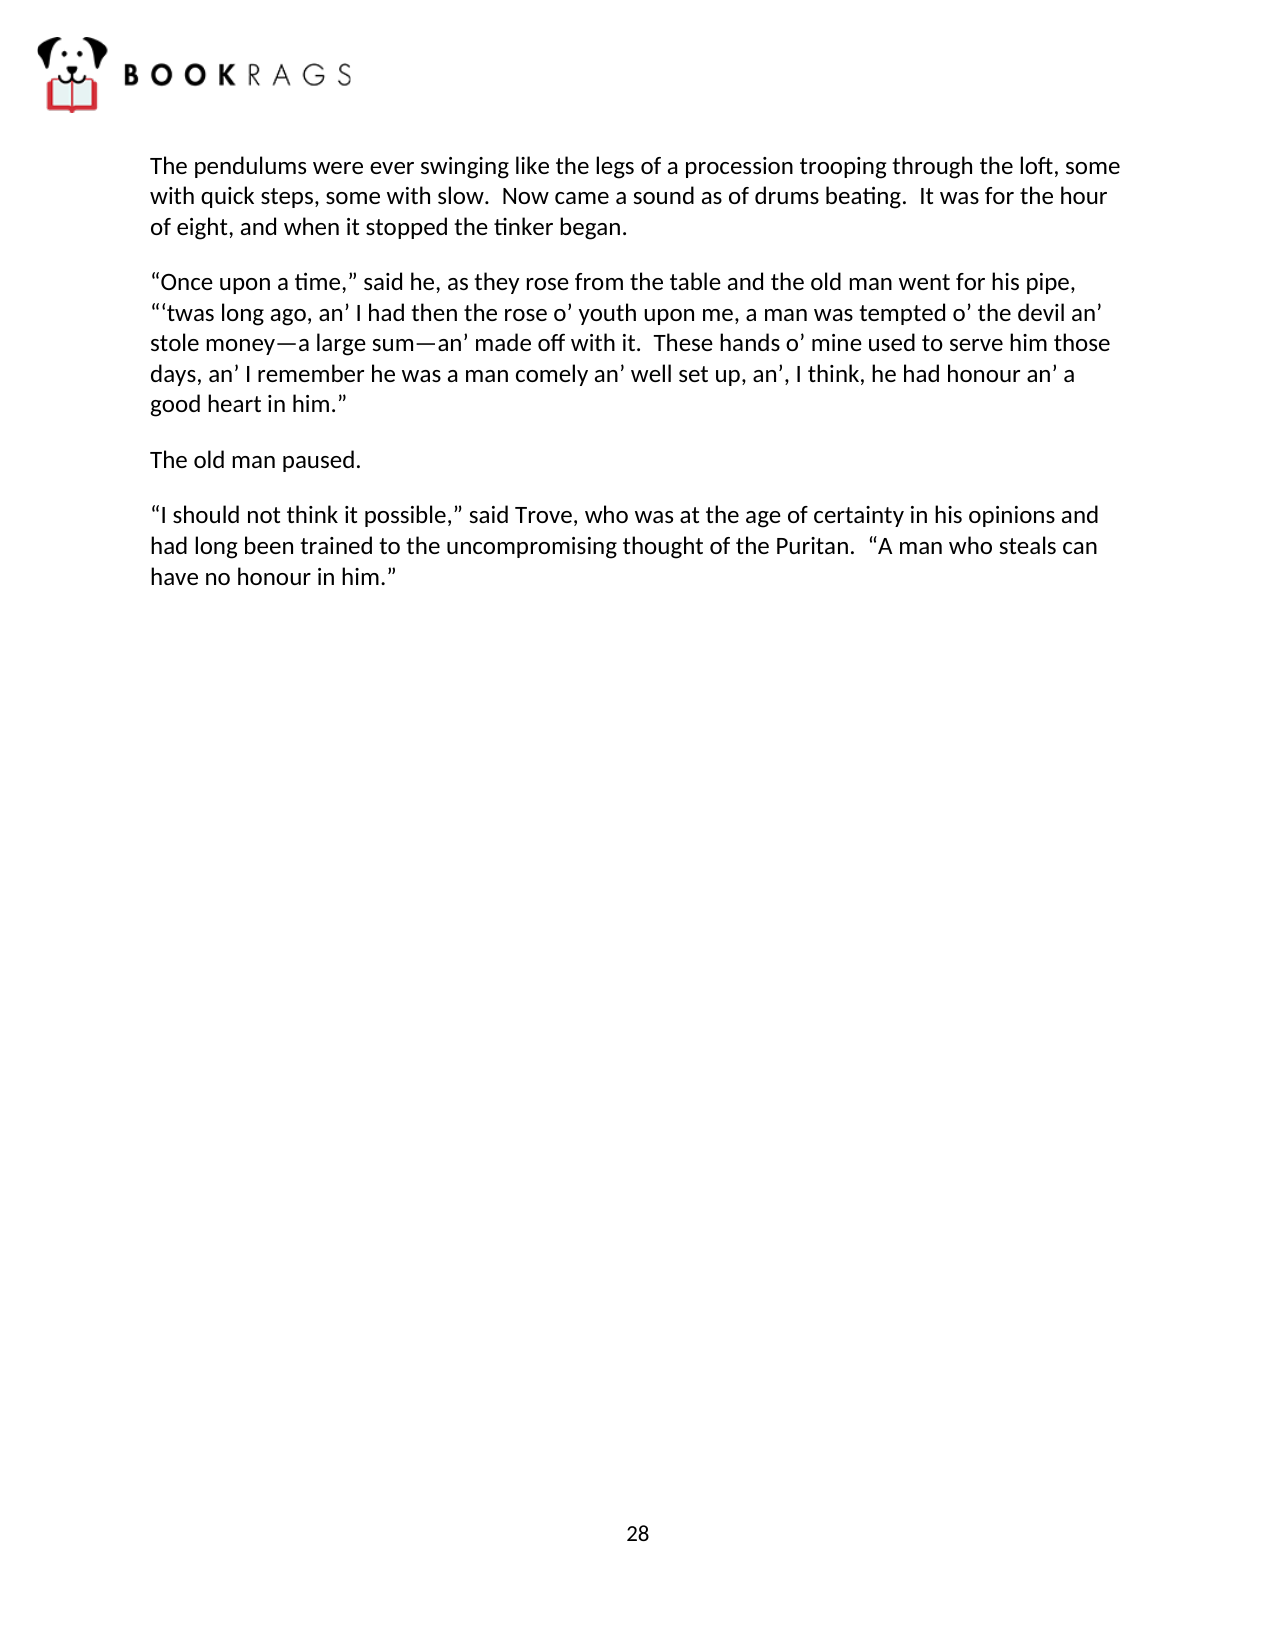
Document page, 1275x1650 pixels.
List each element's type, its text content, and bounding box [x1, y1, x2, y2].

text “I should not think it possible,” said Trove, who was at the age of certainty in his opinions and had long been trained to the uncompromising thought of the Puritan. “A man who steals can have no honour in him.” [150, 500, 1125, 591]
text The old man paused. [150, 444, 1125, 475]
text The pendulums were ever swinging like the legs of a procession trooping through the loft, some with quick steps, some with slow. Now came a sound as of drums beating. It was for the hour of eight, and when it stopped the tinker began. [150, 150, 1125, 242]
text “Once upon a time,” said he, as they rose from the table and the old man went for his pipe, “‘twas long ago, an’ I had then the rose o’ youth upon me, a man was tempted o’ the devil an’ stole money—­a large sum—­an’ made off with it. These hands o’ mine used to serve him those days, an’ I remember he was a man comely an’ well set up, an’, I think, he had honour an’ a good heart in him.” [150, 267, 1125, 419]
picture [37, 37, 351, 113]
